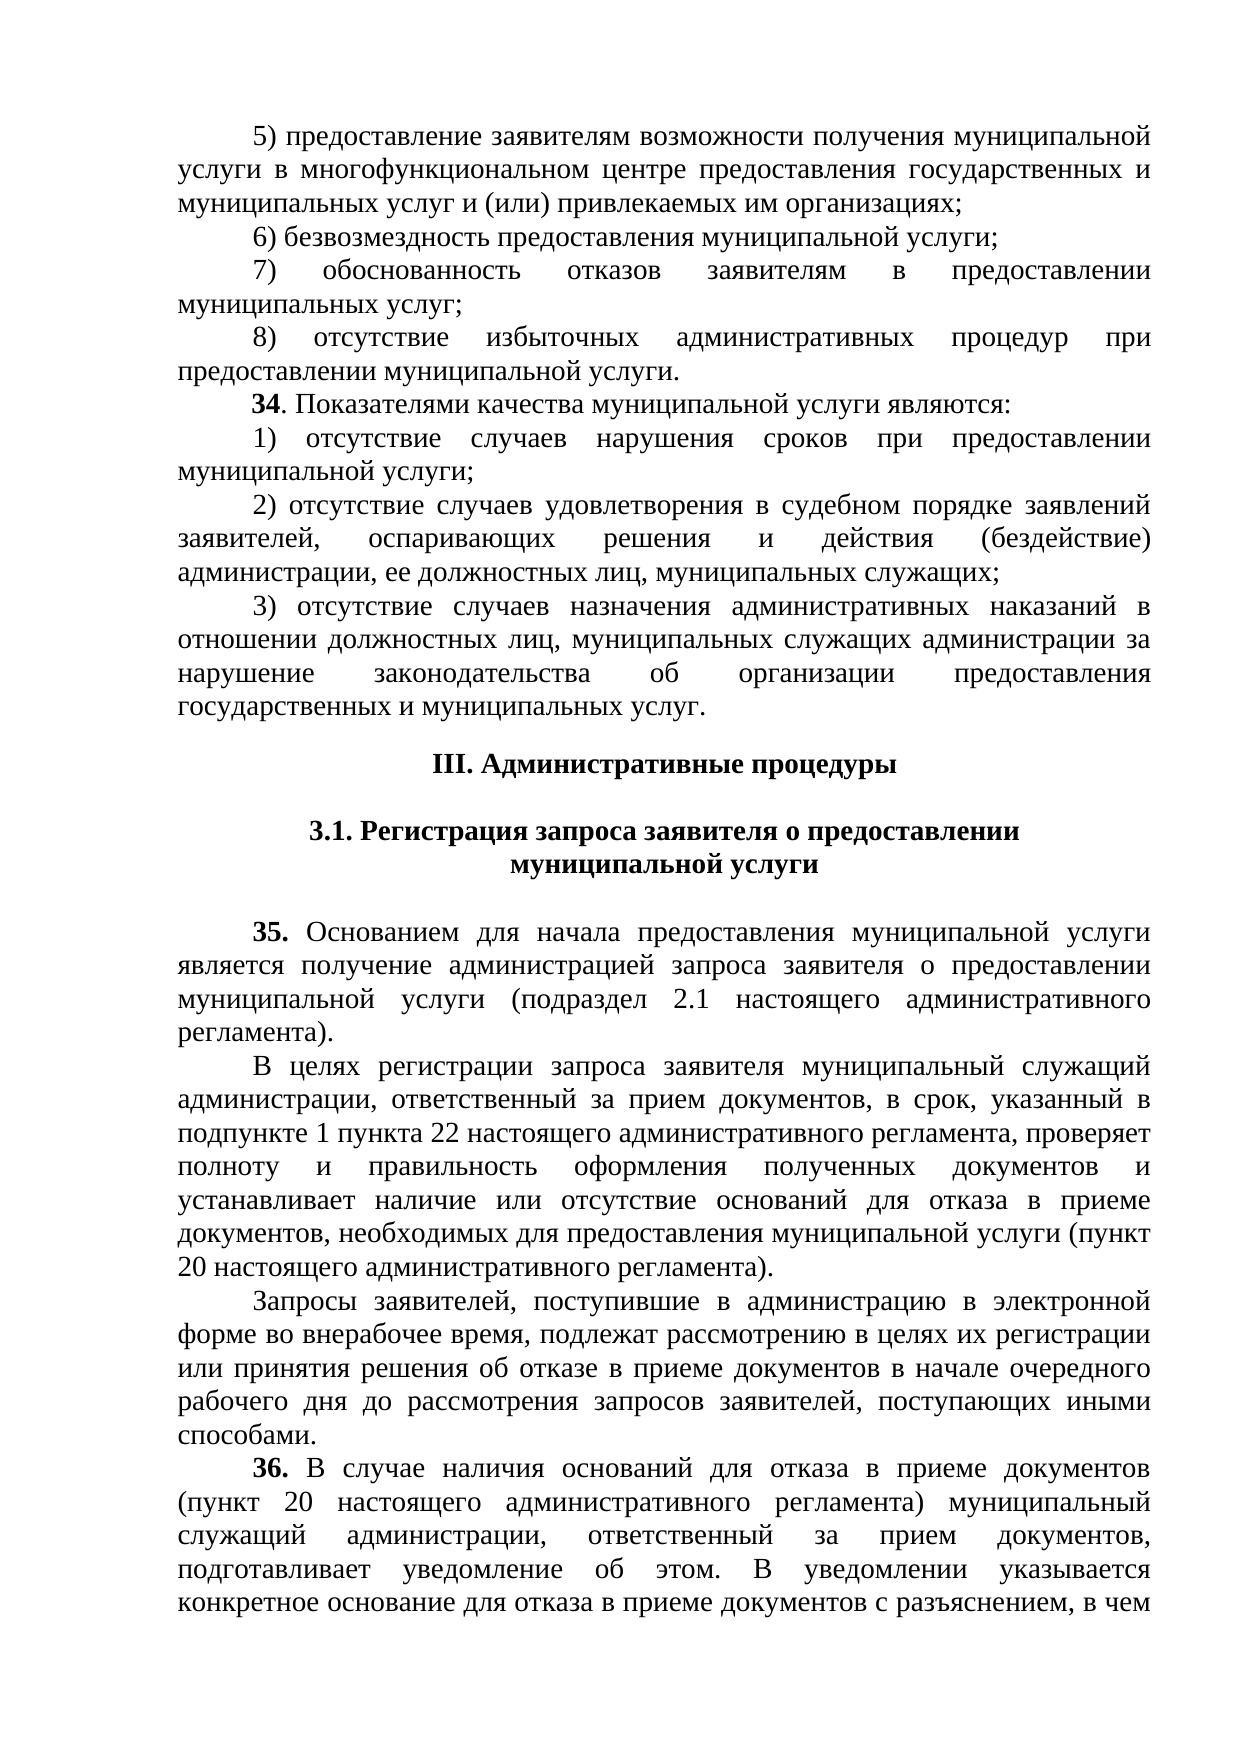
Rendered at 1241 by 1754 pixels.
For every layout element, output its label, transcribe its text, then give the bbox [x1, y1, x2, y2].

text III. Административные процедуры [177, 746, 1152, 779]
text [177, 1450, 1152, 1618]
text 3) отсутствие случаев назначения административных наказаний в отношении должностных лиц, муниципальных служащих администрации за нарушение законодательства об организации предоставления государственных и муниципальных услуг. [177, 588, 1152, 722]
text 34. Показателями качества муниципальной услуги являются: [177, 386, 1152, 420]
text 1) отсутствие случаев нарушения сроков при предоставлении муниципальной услуги; [177, 420, 1152, 487]
text 35. Основанием для начала предоставления муниципальной услуги является получение администрацией запроса заявителя о предоставлении муниципальной услуги (подраздел 2.1 настоящего административного регламента). [177, 914, 1152, 1048]
text муниципальной услуги [177, 847, 1152, 880]
text 6) безвозмездность предоставления муниципальной услуги; [177, 219, 1152, 252]
text В целях регистрации запроса заявителя муниципальный служащий администрации, ответственный за прием документов, в срок, указанный в подпункте 1 пункта 22 настоящего административного регламента, проверяет полноту и правильность оформления полученных документов и устанавливает наличие или отсутствие оснований для отказа в приеме документов, необходимых для предоставления муниципальной услуги (пункт 20 настоящего административного регламента). [177, 1048, 1152, 1283]
text 8) отсутствие избыточных административных процедур при предоставлении муниципальной услуги. [177, 319, 1152, 386]
text 7) обоснованность отказов заявителям в предоставлении муниципальных услуг; [177, 252, 1152, 319]
text 3.1. Регистрация запроса заявителя о предоставлении [177, 813, 1152, 847]
text Запросы заявителей, поступившие в администрацию в электронной форме во внерабочее время, подлежат рассмотрению в целях их регистрации или принятия решения об отказе в приеме документов в начале очередного рабочего дня до рассмотрения запросов заявителей, поступающих иными способами. [177, 1283, 1152, 1450]
text 5) предоставление заявителям возможности получения муниципальной услуги в многофункциональном центре предоставления государственных и муниципальных услуг и (или) привлекаемых им организациях; [177, 118, 1152, 219]
text 2) отсутствие случаев удовлетворения в судебном порядке заявлений заявителей, оспаривающих решения и действия (бездействие) администрации, ее должностных лиц, муниципальных служащих; [177, 487, 1152, 588]
